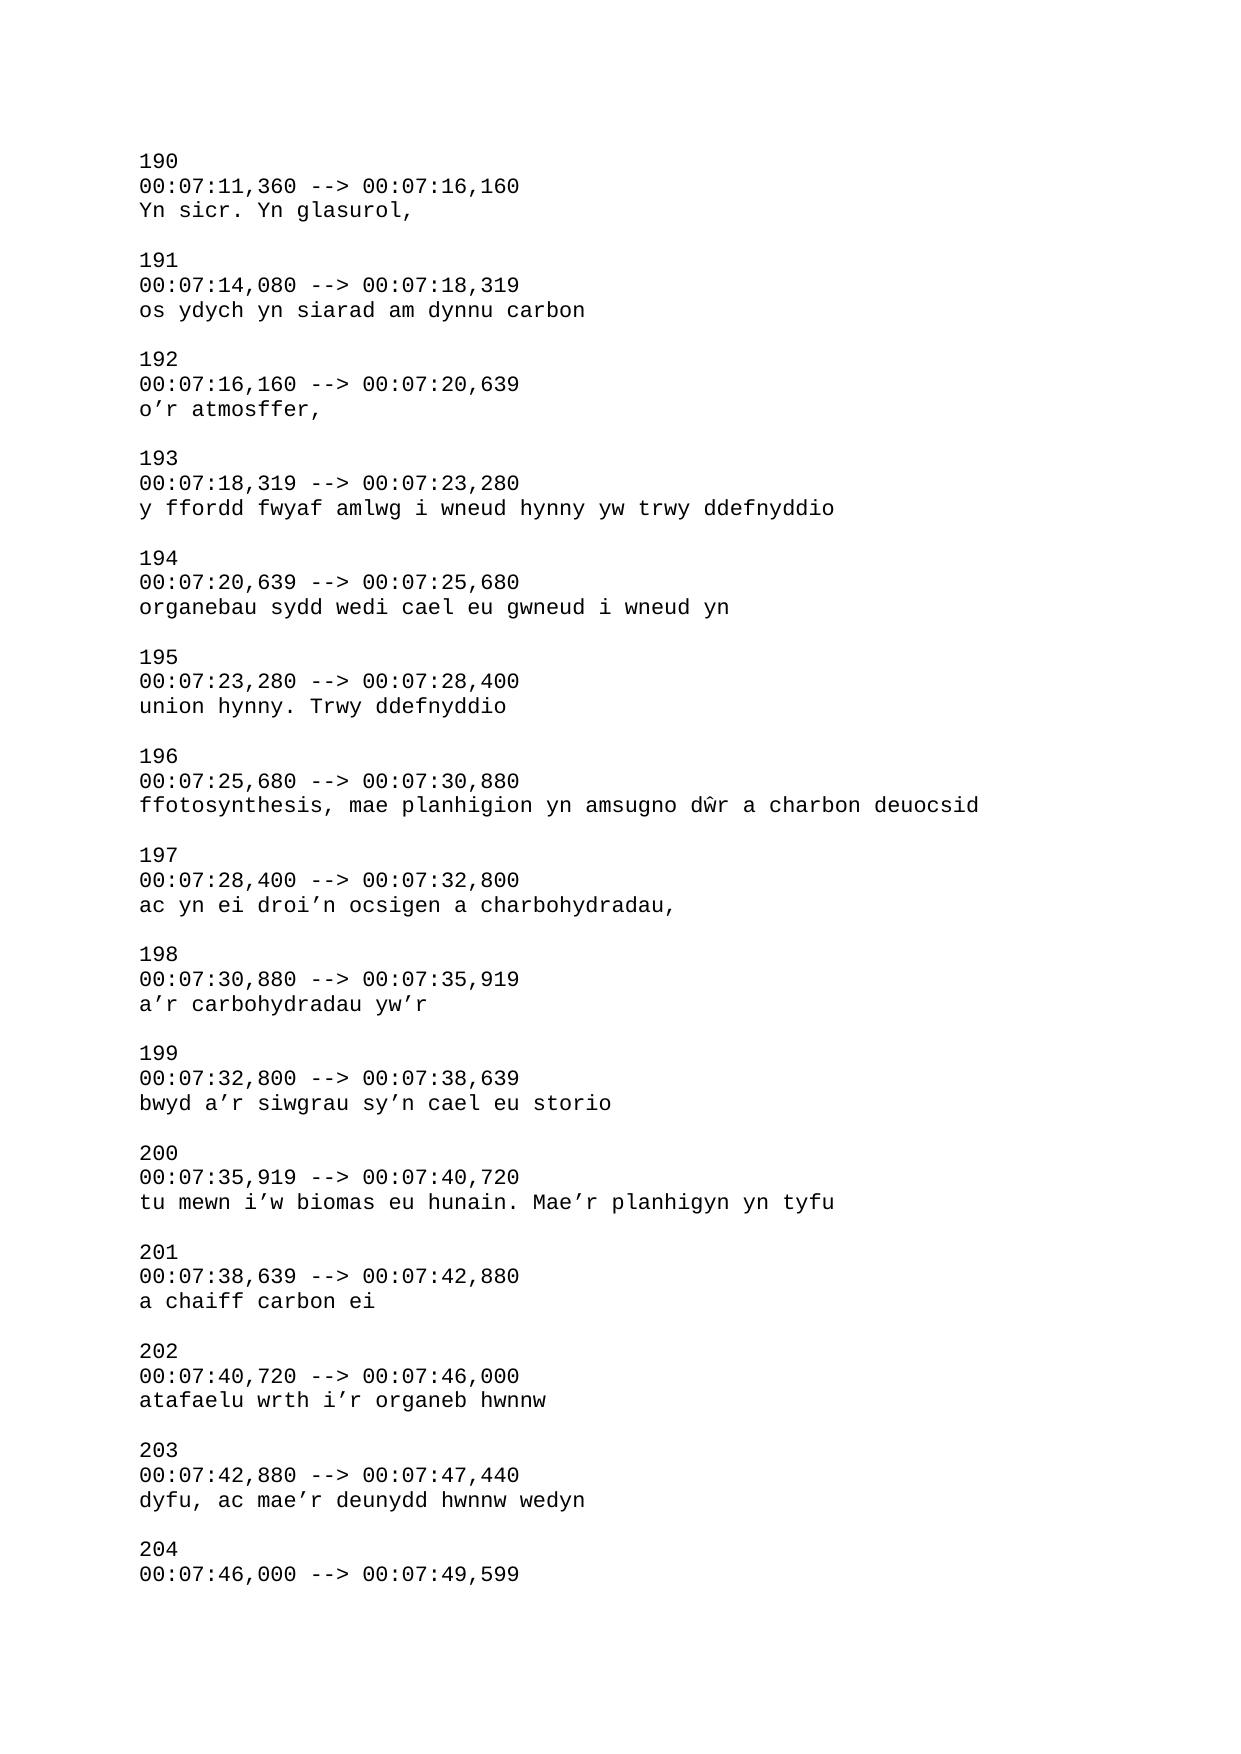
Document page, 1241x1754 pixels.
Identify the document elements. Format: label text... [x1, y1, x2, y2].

text Yn sicr. Yn glasurol, [139, 199, 1101, 224]
text 195 [139, 646, 1101, 671]
text 00:07:14,080 --> 00:07:18,319 [139, 274, 1101, 299]
text 00:07:40,720 --> 00:07:46,000 [139, 1365, 1101, 1389]
text 00:07:16,160 --> 00:07:20,639 [139, 373, 1101, 398]
text 00:07:38,639 --> 00:07:42,880 [139, 1266, 1101, 1290]
text 00:07:28,400 --> 00:07:32,800 [139, 869, 1101, 894]
text ffotosynthesis, mae planhigion yn amsugno dŵr a charbon deuocsid [139, 794, 1101, 819]
text organebau sydd wedi cael eu gwneud i wneud yn [139, 596, 1101, 621]
text os ydych yn siarad am dynnu carbon [139, 299, 1101, 323]
text 193 [139, 447, 1101, 472]
text y ffordd fwyaf amlwg i wneud hynny yw trwy ddefnyddio [139, 497, 1101, 522]
text 00:07:42,880 --> 00:07:47,440 [139, 1464, 1101, 1489]
text 00:07:18,319 --> 00:07:23,280 [139, 472, 1101, 497]
text dyfu, ac mae’r deunydd hwnnw wedyn [139, 1489, 1101, 1513]
text 00:07:25,680 --> 00:07:30,880 [139, 770, 1101, 794]
text o’r atmosffer, [139, 398, 1101, 423]
text 00:07:35,919 --> 00:07:40,720 [139, 1166, 1101, 1191]
text 00:07:46,000 --> 00:07:49,599 [139, 1563, 1101, 1588]
text 201 [139, 1241, 1101, 1266]
text union hynny. Trwy ddefnyddio [139, 695, 1101, 720]
text atafaelu wrth i’r organeb hwnnw [139, 1389, 1101, 1414]
text 202 [139, 1340, 1101, 1365]
text ac yn ei droi’n ocsigen a charbohydradau, [139, 894, 1101, 918]
text 190 [139, 150, 1101, 175]
text tu mewn i’w biomas eu hunain. Mae’r planhigyn yn tyfu [139, 1191, 1101, 1216]
text 191 [139, 249, 1101, 274]
text 204 [139, 1538, 1101, 1563]
text 199 [139, 1042, 1101, 1067]
text 196 [139, 745, 1101, 770]
text a’r carbohydradau yw’r [139, 993, 1101, 1018]
text 194 [139, 547, 1101, 571]
text a chaiff carbon ei [139, 1290, 1101, 1315]
text 00:07:11,360 --> 00:07:16,160 [139, 175, 1101, 199]
text 00:07:32,800 --> 00:07:38,639 [139, 1067, 1101, 1092]
text 198 [139, 943, 1101, 968]
text 200 [139, 1142, 1101, 1166]
text 197 [139, 844, 1101, 869]
text 203 [139, 1439, 1101, 1464]
text bwyd a’r siwgrau sy’n cael eu storio [139, 1092, 1101, 1117]
text 192 [139, 348, 1101, 373]
text 00:07:20,639 --> 00:07:25,680 [139, 571, 1101, 596]
text 00:07:30,880 --> 00:07:35,919 [139, 968, 1101, 993]
text 00:07:23,280 --> 00:07:28,400 [139, 671, 1101, 695]
